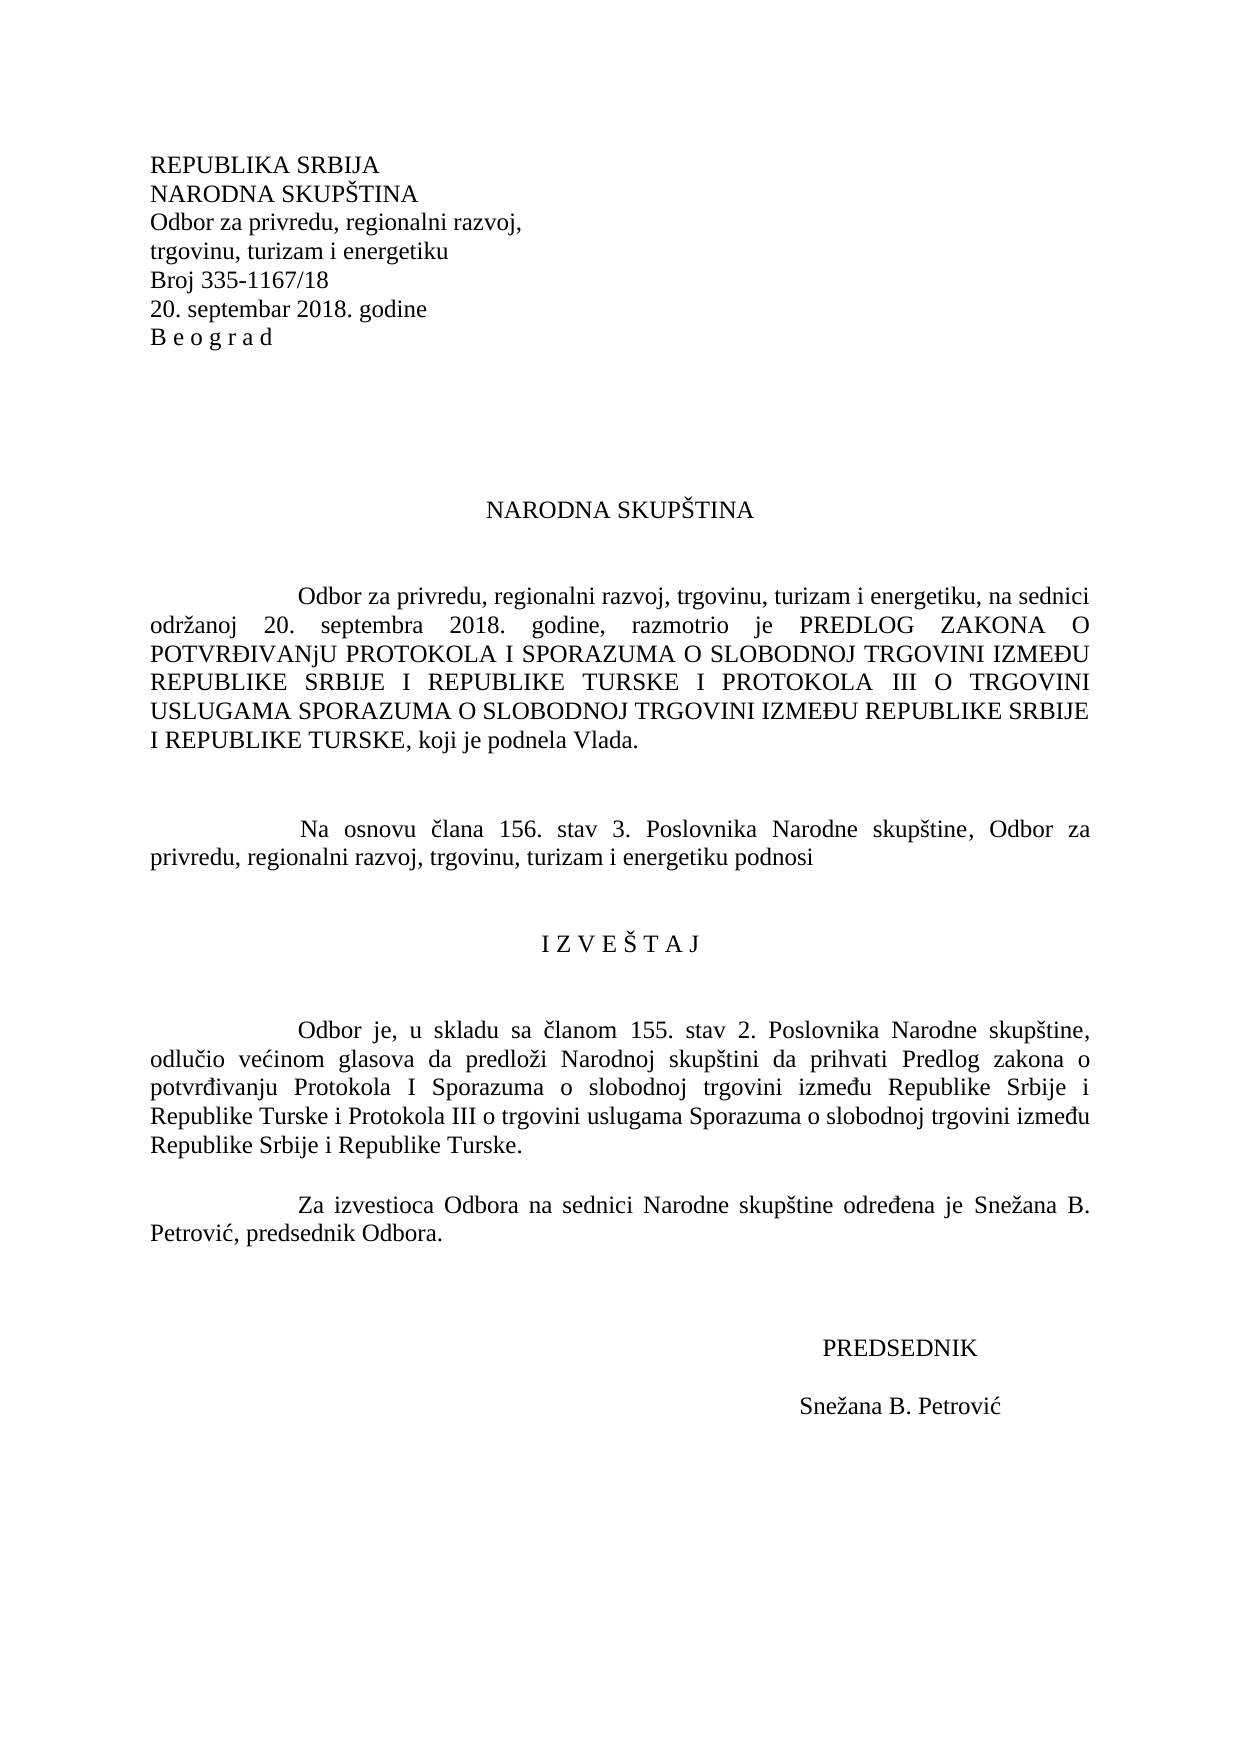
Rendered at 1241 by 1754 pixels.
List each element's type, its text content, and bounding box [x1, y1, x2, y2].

text B e o g r a d [150, 322, 1090, 351]
text Na osnovu člana 156. stav 3. Poslovnika Narodne skupštine, Odbor za privredu, regionalni razvoj, trgovinu, turizam i energetiku podnosi [150, 814, 1090, 871]
text Odbor je, u skladu sa članom 155. stav 2. Poslovnika Narodne skupštine, odlučio većinom glasova da predloži Narodnoj skupštini da prihvati Predlog zakona o potvrđivanju Protokola I Sporazuma o slobodnoj trgovini između Republike Srbije i Republike Turske i Protokola III o trgovini uslugama Sporazuma o slobodnoj trgovini između Republike Srbije i Republike Turske. [150, 1015, 1090, 1159]
text trgovinu, turizam i energetiku [150, 236, 1090, 265]
text Odbor za privredu, regionalni razvoj, trgovinu, turizam i energetiku, na sednici održanoj 20. septembra 2018. godine, razmotrio je PREDLOG ZAKONA O POTVRĐIVANjU PROTOKOLA I SPORAZUMA O SLOBODNOJ TRGOVINI IZMEĐU REPUBLIKE SRBIJE I REPUBLIKE TURSKE I PROTOKOLA III O TRGOVINI USLUGAMA SPORAZUMA O SLOBODNOJ TRGOVINI IZMEĐU REPUBLIKE SRBIJE I REPUBLIKE TURSKE, koji je podnela Vlada. [150, 581, 1090, 754]
text NARODNA SKUPŠTINA [150, 179, 1090, 207]
text REPUBLIKA SRBIJA [150, 150, 1090, 179]
text NARODNA SKUPŠTINA [150, 495, 1090, 524]
text Snežana B. Petrović [150, 1391, 1090, 1420]
text PREDSEDNIK [150, 1333, 1090, 1362]
text Odbor za privredu, regionalni razvoj, [150, 207, 1090, 236]
text Broj 335-1167/18 [150, 265, 1090, 294]
text I Z V E Š T A J [150, 929, 1090, 957]
text 20. septembar 2018. godine [150, 294, 1090, 322]
text Za izvestioca Odbora na sednici Narodne skupštine određena je Snežana B. Petrović, predsednik Odbora. [150, 1190, 1090, 1247]
